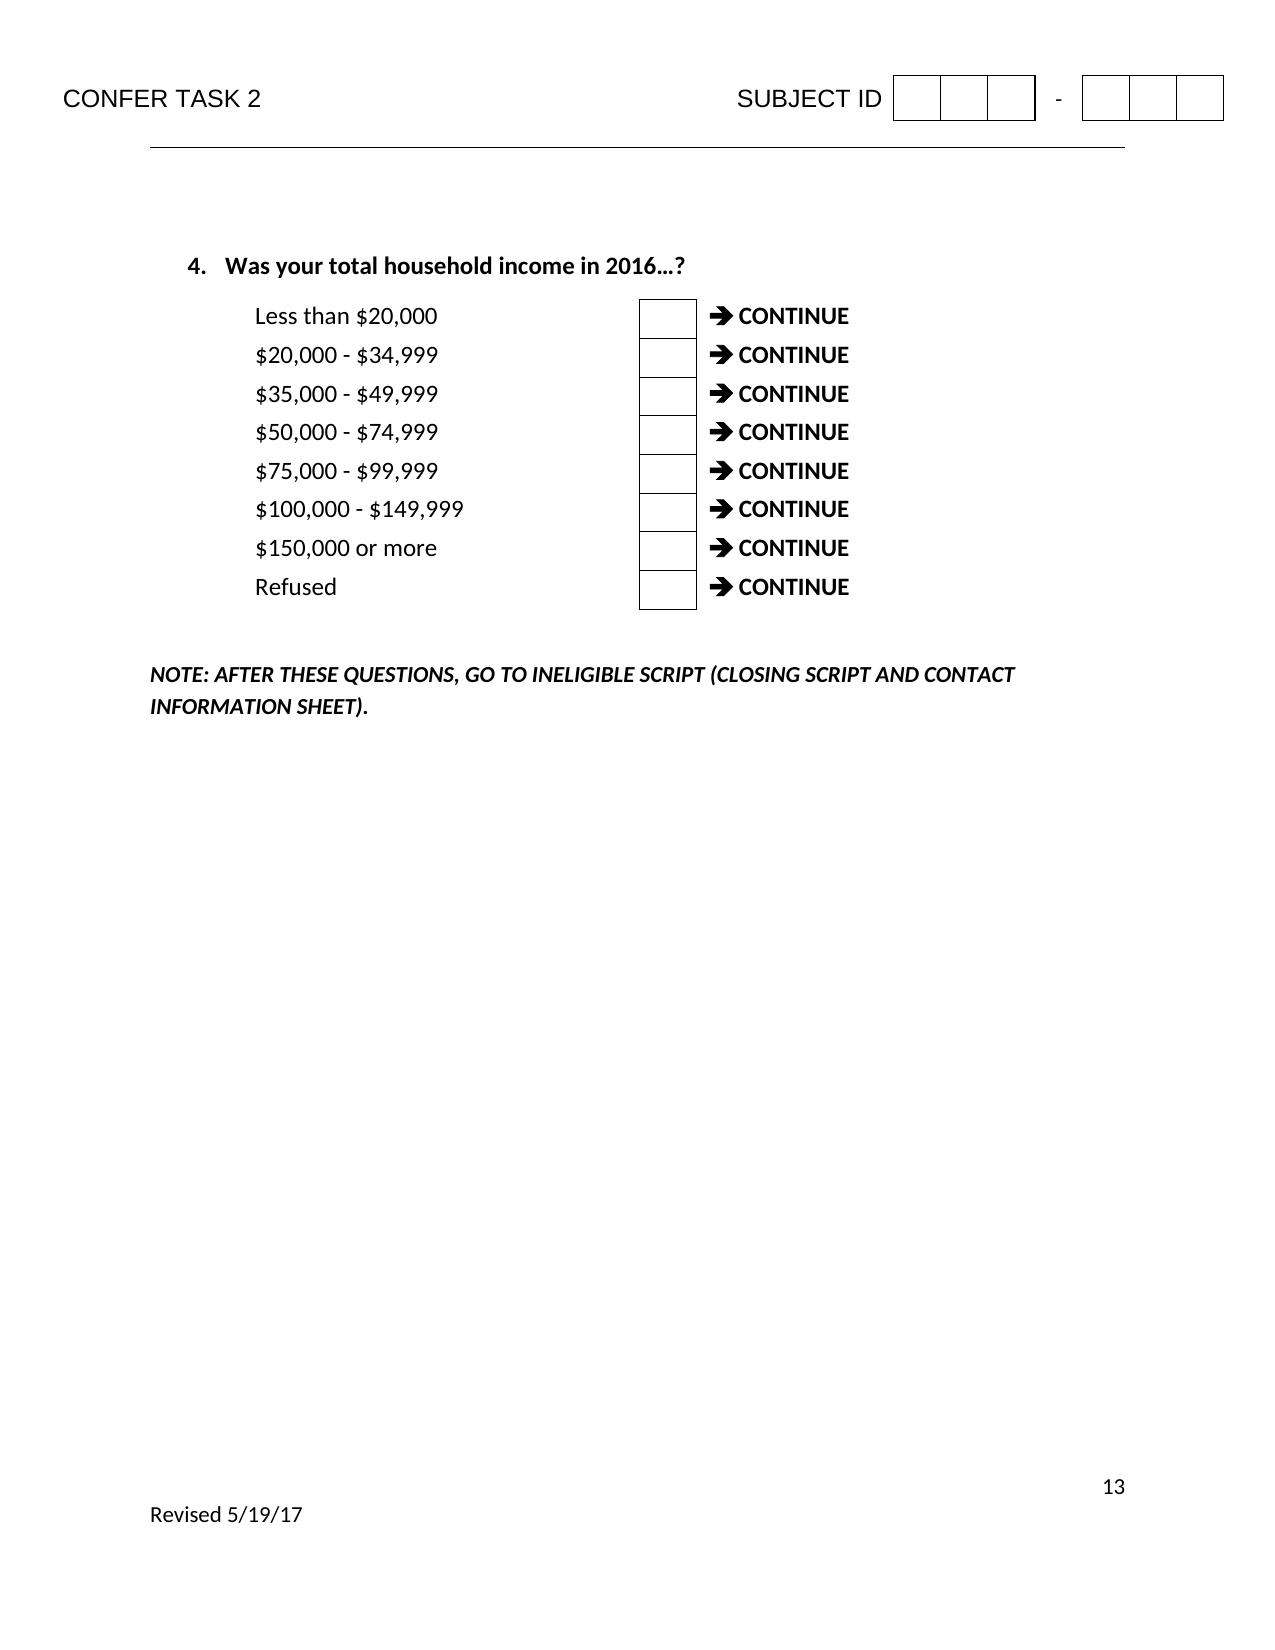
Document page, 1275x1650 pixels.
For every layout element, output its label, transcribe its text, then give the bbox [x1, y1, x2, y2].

table_cell $75,000 - $99,999 [244, 454, 639, 493]
table_cell [640, 416, 696, 454]
table_cell CONTINUE [697, 531, 1062, 570]
table_cell CONTINUE [697, 454, 1062, 493]
table_cell [640, 339, 696, 377]
table_cell $20,000 - $34,999 [244, 338, 639, 377]
table_cell [640, 378, 696, 415]
table_cell CONTINUE [697, 377, 1062, 415]
table_cell Refused [244, 570, 639, 609]
table_cell CONTINUE [697, 570, 1062, 609]
table_cell CONTINUE [697, 493, 1062, 531]
table_cell [640, 455, 696, 493]
table_cell CONTINUE [697, 415, 1062, 454]
table_cell $150,000 or more [244, 531, 639, 570]
table_cell [640, 494, 696, 531]
table_cell $100,000 - $149,999 [244, 493, 639, 531]
table_cell CONTINUE [697, 338, 1062, 377]
list Was your total household income in 2016…? [187, 250, 1125, 280]
table_cell $50,000 - $74,999 [244, 415, 639, 454]
table_header [640, 300, 696, 338]
table_header CONTINUE [697, 299, 1062, 338]
table_header Less than $20,000 [244, 299, 639, 338]
text Note: After these questions, go to ineligible script (Closing Script and Contact Information Sheet). [150, 660, 1125, 721]
table_cell [640, 532, 696, 570]
table_cell $35,000 - $49,999 [244, 377, 639, 415]
table_cell [640, 571, 696, 609]
